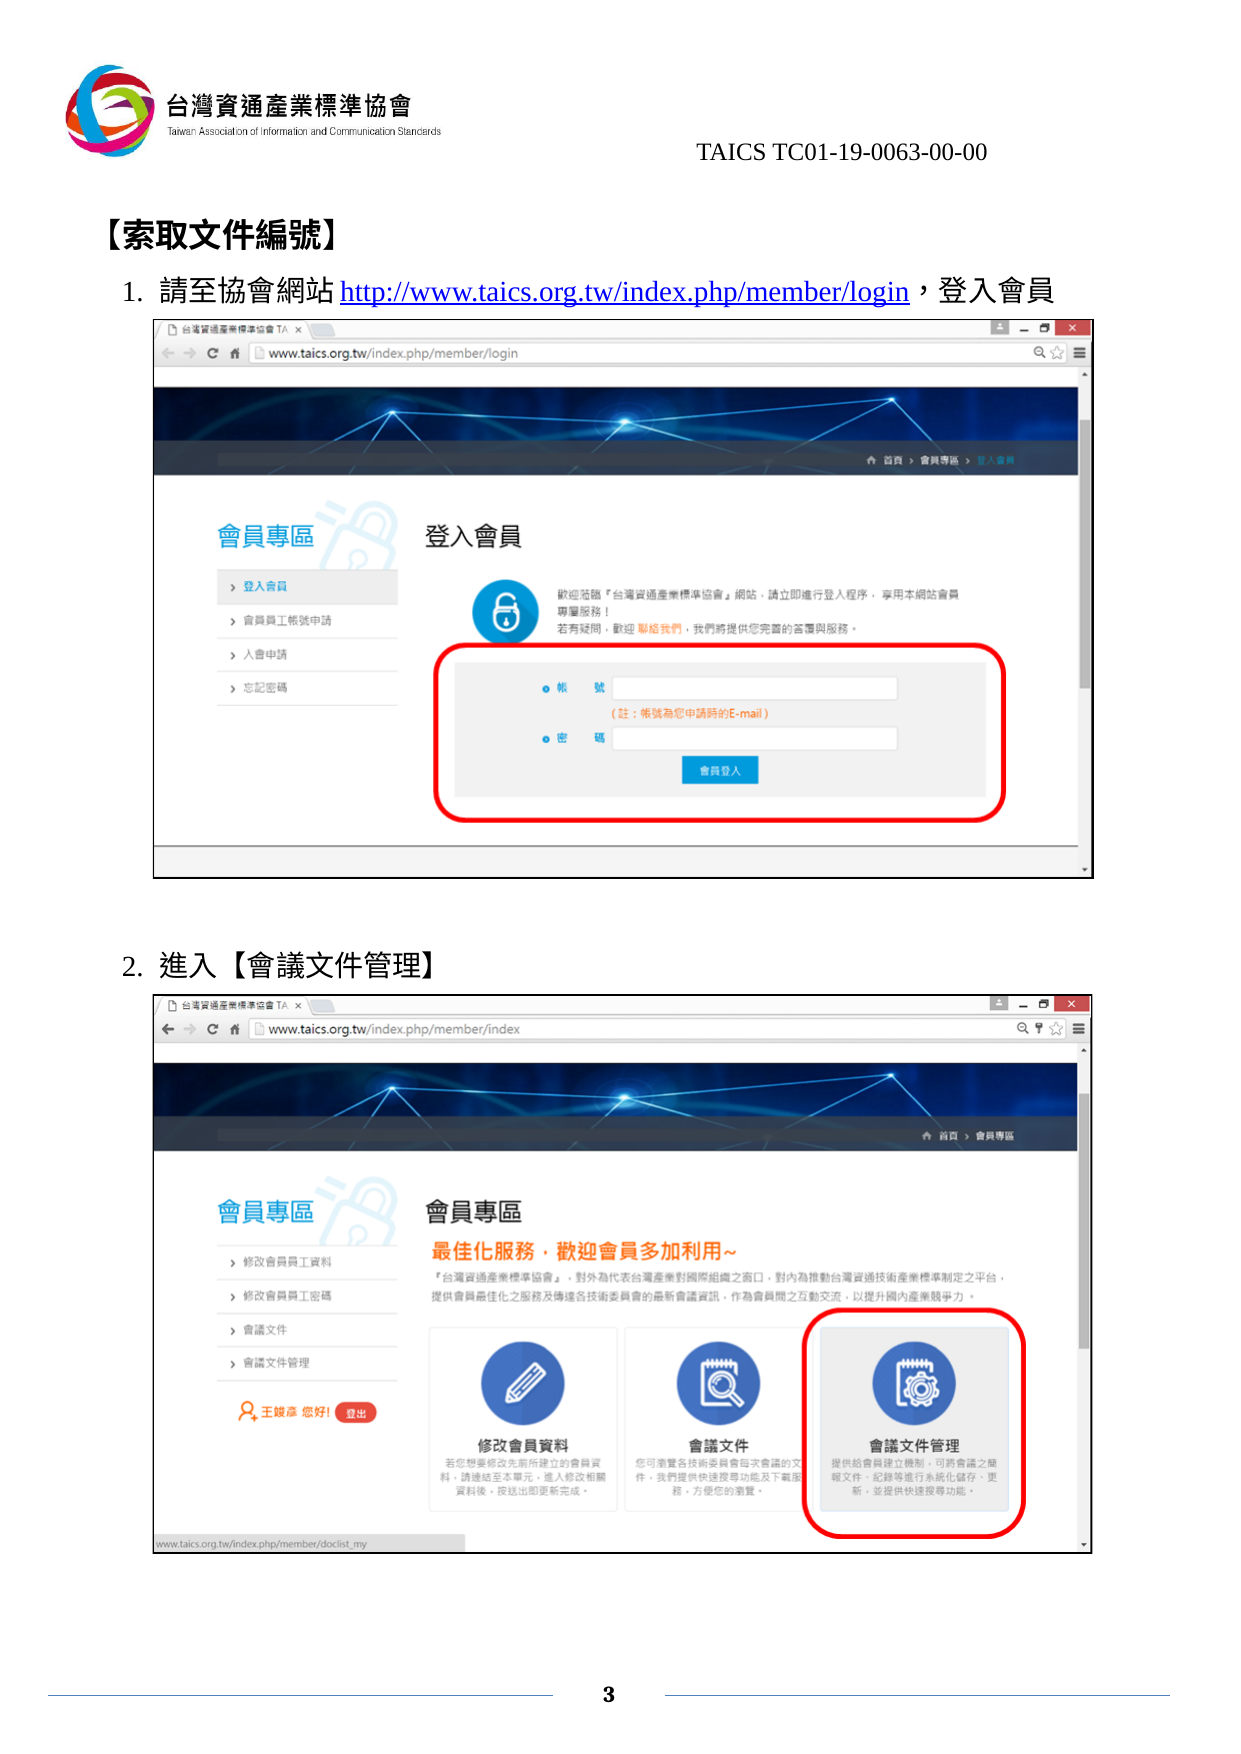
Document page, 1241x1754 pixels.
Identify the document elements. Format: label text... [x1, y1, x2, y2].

picture [152, 994, 1093, 1554]
list 進入【會議文件管理】 [122, 940, 1181, 986]
picture [59, 59, 447, 161]
list 請至協會網站http://www.taics.org.tw/index.php/member/login，登入會員 [122, 264, 1181, 310]
picture [152, 319, 1094, 879]
text 【索取文件編號】 [88, 209, 1152, 257]
